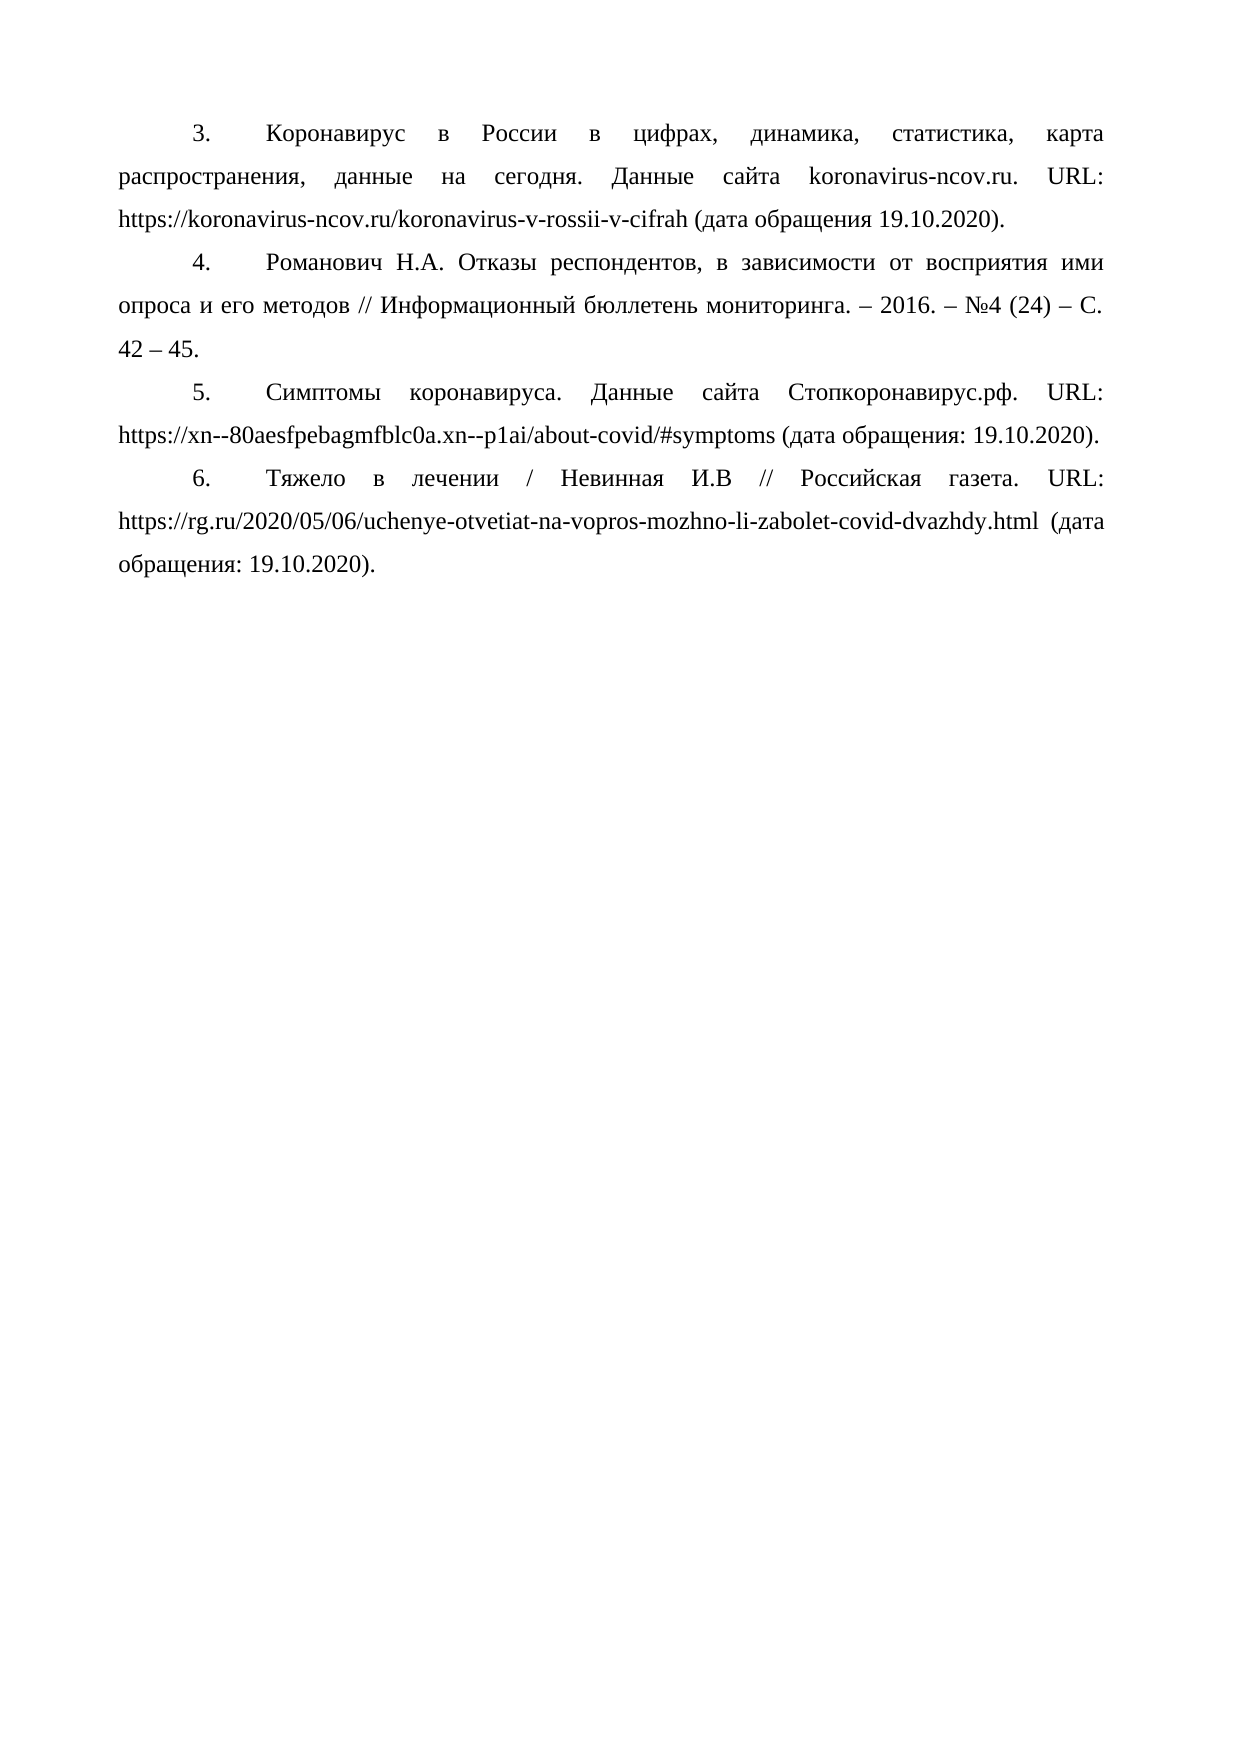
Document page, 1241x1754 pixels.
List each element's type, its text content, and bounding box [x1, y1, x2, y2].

list Симптомы коронавируса. Данные сайта Стопкоронавирус.рф. URL: https://xn--80aesfpebagmfblc0a.xn--p1ai/about-covid/#symptoms (дата обращения: 19.10.2020). [118, 377, 1104, 449]
list Романович Н.А. Отказы респондентов, в зависимости от восприятия ими опроса и его методов // Информационный бюллетень мониторинга. – 2016. – №4 (24) – С. 42 – 45. [118, 247, 1104, 362]
list Коронавирус в России в цифрах, динамика, статистика, карта распространения, данные на сегодня. Данные сайта koronavirus-ncov.ru. URL: https://koronavirus-ncov.ru/koronavirus-v-rossii-v-cifrah (дата обращения 19.10.2020). [118, 118, 1104, 233]
list Тяжело в лечении / Невинная И.В // Российская газета. URL: https://rg.ru/2020/05/06/uchenye-otvetiat-na-vopros-mozhno-li-zabolet-covid-dvazhdy.html (дата обращения: 19.10.2020). [118, 463, 1104, 578]
